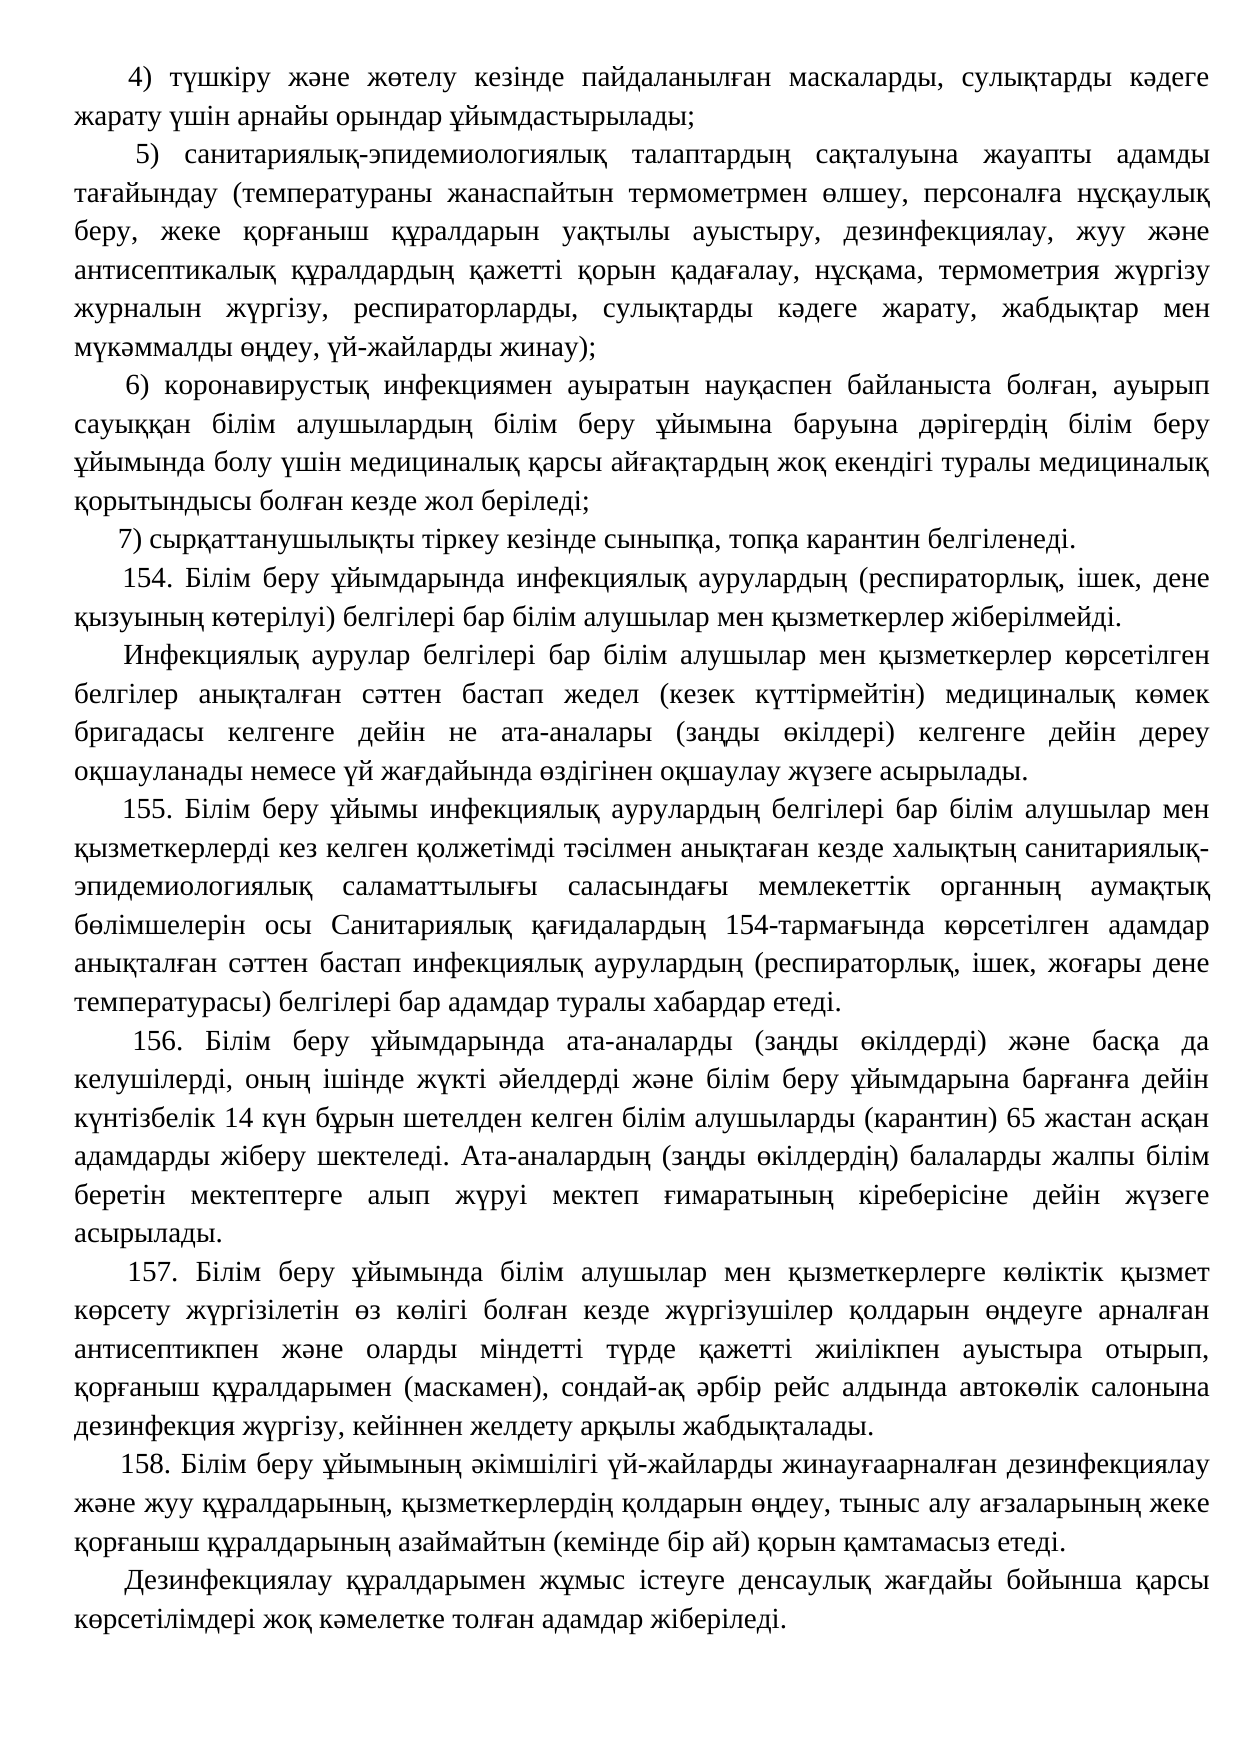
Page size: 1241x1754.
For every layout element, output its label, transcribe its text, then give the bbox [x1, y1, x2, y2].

text 154. Білім беру ұйымдарында инфекциялық аурулардың (респираторлық, ішек, дене қызуының көтерілуі) белгілері бар білім алушылар мен қызметкерлер жіберілмейді. [74, 560, 1211, 632]
text 155. Білім беру ұйымы инфекциялық аурулардың белгілері бар білім алушылар мен қызметкерлерді кез келген қолжетімді тәсілмен анықтаған кезде халықтың санитариялық-эпидемиологиялық саламаттылығы саласындағы мемлекеттік органның аумақтық бөлімшелерін осы Санитариялық қағидалардың 154-тармағында көрсетілген адамдар анықталған сәттен бастап инфекциялық аурулардың (респираторлық, ішек, жоғары дене температурасы) белгілері бар адамдар туралы хабардар етеді. [74, 791, 1211, 1018]
text 4) түшкіру және жөтелу кезінде пайдаланылған маскаларды, сулықтарды кәдеге жарату үшін арнайы орындар ұйымдастырылады; [74, 59, 1211, 131]
text 7) сырқаттанушылықты тіркеу кезінде сыныпқа, топқа карантин белгіленеді. [74, 522, 1211, 555]
text Дезинфекциялау құралдарымен жұмыс істеуге денсаулық жағдайы бойынша қарсы көрсетілімдері жоқ кәмелетке толған адамдар жіберіледі. [74, 1562, 1211, 1634]
text 6) коронавирустық инфекциямен ауыратын науқаспен байланыста болған, ауырып сауыққан білім алушылардың білім беру ұйымына баруына дәрігердің білім беру ұйымында болу үшін медициналық қарсы айғақтардың жоқ екендігі туралы медициналық қорытындысы болған кезде жол беріледі; [74, 367, 1211, 517]
text 156. Білім беру ұйымдарында ата-аналарды (заңды өкілдерді) және басқа да келушілерді, оның ішінде жүкті әйелдерді және білім беру ұйымдарына барғанға дейін күнтізбелік 14 күн бұрын шетелден келген білім алушыларды (карантин) 65 жастан асқан адамдарды жіберу шектеледі. Ата-аналардың (заңды өкілдердің) балаларды жалпы білім беретін мектептерге алып жүруі мектеп ғимаратының кіреберісіне дейін жүзеге асырылады. [74, 1023, 1211, 1249]
text Инфекциялық аурулар белгілері бар білім алушылар мен қызметкерлер көрсетілген белгілер анықталған сәттен бастап жедел (кезек күттірмейтін) медициналық көмек бригадасы келгенге дейін не ата-аналары (заңды өкілдері) келгенге дейін дереу оқшауланады немесе үй жағдайында өздігінен оқшаулау жүзеге асырылады. [74, 637, 1211, 786]
text 5) санитариялық-эпидемиологиялық талаптардың сақталуына жауапты адамды тағайындау (температураны жанаспайтын термометрмен өлшеу, персоналға нұсқаулық беру, жеке қорғаныш құралдарын уақтылы ауыстыру, дезинфекциялау, жуу және антисептикалық құралдардың қажетті қорын қадағалау, нұсқама, термометрия жүргізу журналын жүргізу, респираторларды, сулықтарды кәдеге жарату, жабдықтар мен мүкәммалды өңдеу, үй-жайларды жинау); [74, 136, 1211, 362]
text 158. Білім беру ұйымының әкімшілігі үй-жайларды жинауғаарналған дезинфекциялау және жуу құралдарының, қызметкерлердің қолдарын өңдеу, тыныс алу ағзаларының жеке қорғаныш құралдарының азаймайтын (кемінде бір ай) қорын қамтамасыз етеді. [74, 1447, 1211, 1557]
text 157. Білім беру ұйымында білім алушылар мен қызметкерлерге көліктік қызмет көрсету жүргізілетін өз көлігі болған кезде жүргізушілер қолдарын өңдеуге арналған антисептикпен және оларды міндетті түрде қажетті жиілікпен ауыстыра отырып, қорғаныш құралдарымен (маскамен), сондай-ақ әрбір рейс алдында автокөлік салонына дезинфекция жүргізу, кейіннен желдету арқылы жабдықталады. [74, 1254, 1211, 1442]
